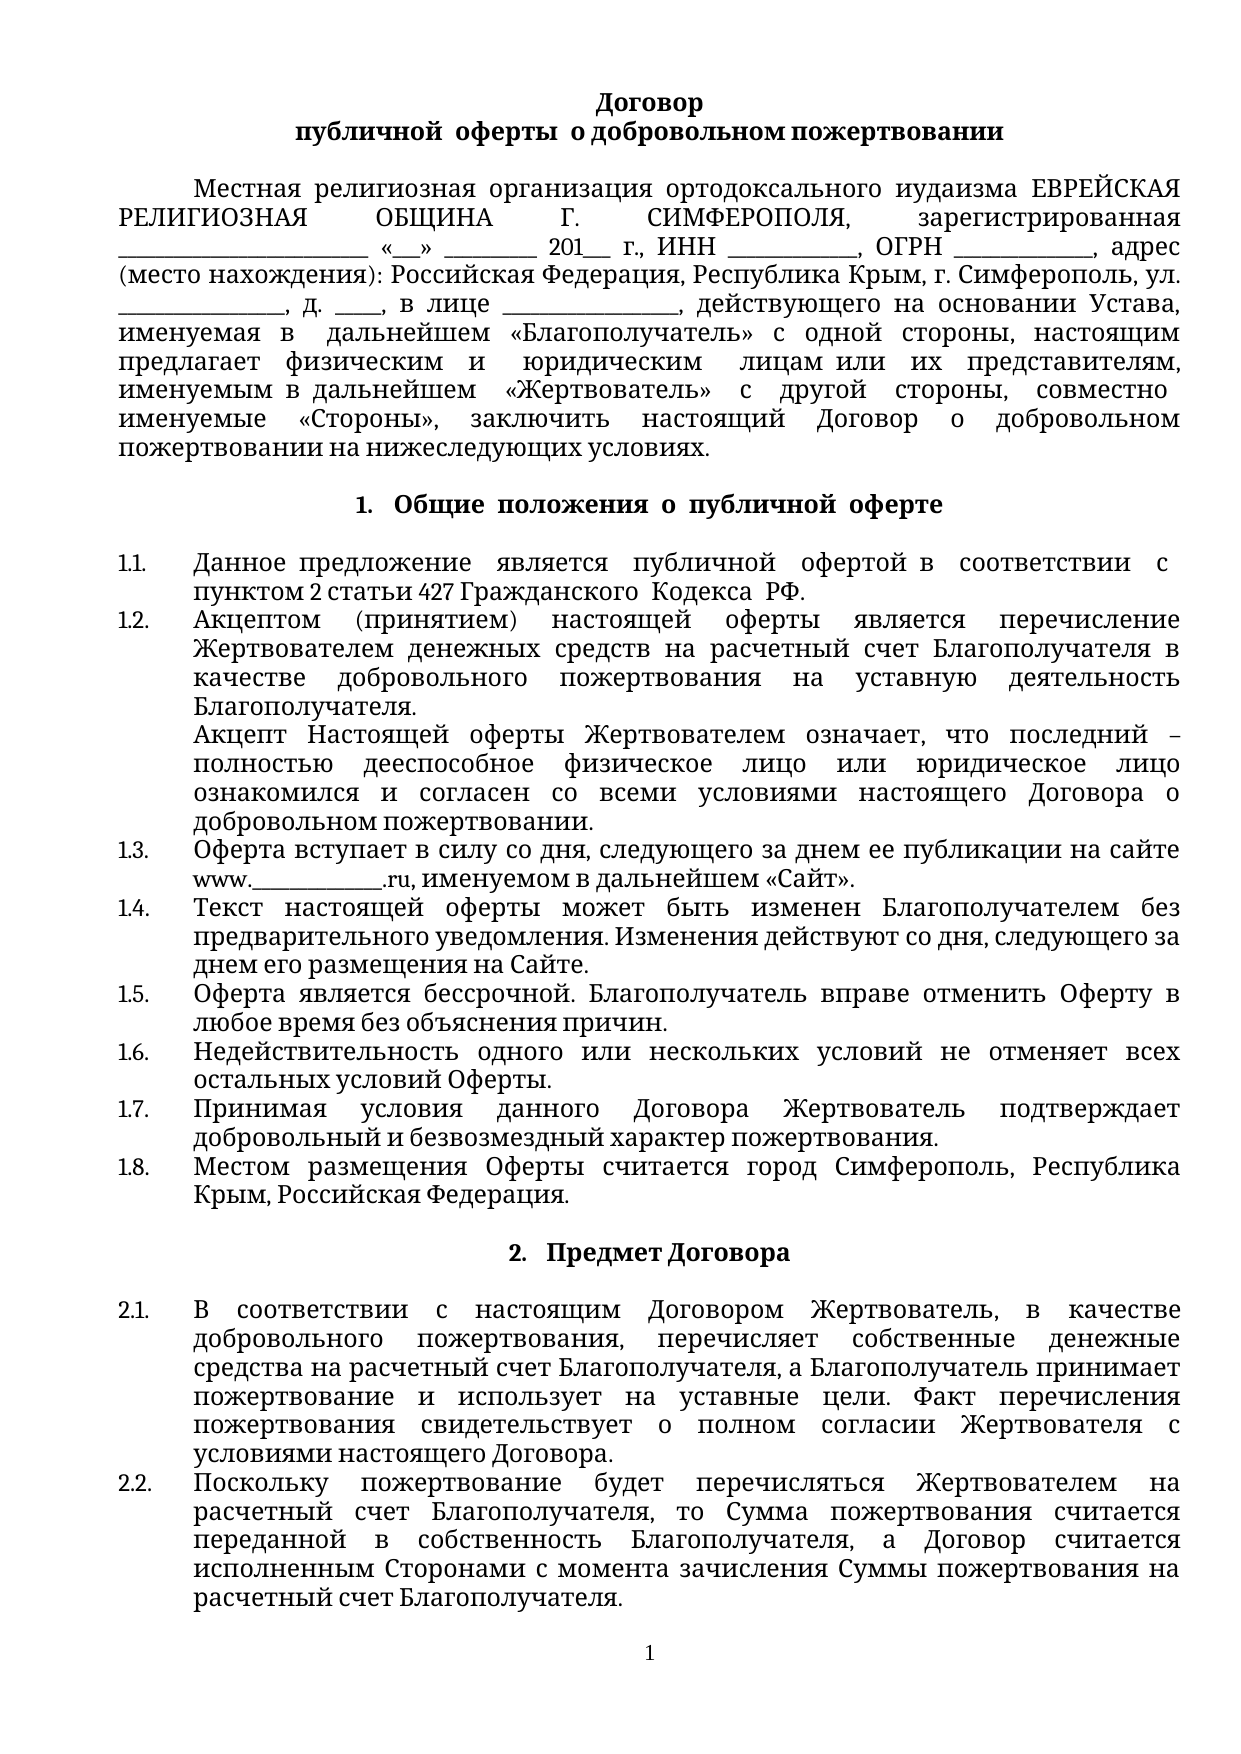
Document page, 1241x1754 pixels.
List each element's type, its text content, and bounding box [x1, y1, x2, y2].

list Оферта является бессрочной. Благополучатель вправе отменить Оферту в любое время без объяснения причин. [118, 980, 1181, 1037]
list Недействительность одного или нескольких условий не отменяет всех остальных условий Оферты. [118, 1037, 1181, 1095]
list Местом размещения Оферты считается город Симферополь, Республика Крым, Российская Федерация. [118, 1152, 1181, 1210]
list Текст настоящей оферты может быть изменен Благополучателем без предварительного уведомления. Изменения действуют со дня, следующего за днем его размещения на Сайте. [118, 894, 1181, 980]
list Общие положения о публичной оферте [118, 491, 1181, 520]
list Оферта вступает в силу со дня, следующего за днем ее публикации на сайте www.______________.ru, именуемом в дальнейшем «Сайт». [118, 836, 1181, 894]
list Предмет Договора [118, 1239, 1181, 1267]
list Принимая условия данного Договора Жертвователь подтверждает добровольный и безвозмездный характер пожертвования. [118, 1095, 1181, 1152]
text Договор [118, 89, 1181, 117]
text Местная религиозная организация ортодоксального иудаизма ЕВРЕЙСКАЯ РЕЛИГИОЗНАЯ ОБЩИНА Г. СИМФЕРОПОЛЯ, зарегистрированная ___________________________ «___» __________ 201___ г., ИНН ______________, ОГРН _______________, адрес (место нахождения): Российская Федерация, Республика Крым, г. Симферополь, ул. __________________, д. _____, в лице ___________________, действующего на основании Устава, именуемая в дальнейшем «Благополучатель» с одной стороны, настоящим предлагает физическим и юридическим лицам или их представителям, именуемым в дальнейшем «Жертвователь» с другой стороны, совместно именуемые «Стороны», заключить настоящий Договор о добровольном пожертвовании на нижеследующих условиях. [118, 175, 1181, 462]
text публичной оферты о добровольном пожертвовании [118, 117, 1181, 146]
list Поскольку пожертвование будет перечисляться Жертвователем на расчетный счет Благополучателя, то Сумма пожертвования считается переданной в собственность Благополучателя, а Договор считается исполненным Сторонами с момента зачисления Суммы пожертвования на расчетный счет Благополучателя. [118, 1469, 1181, 1612]
list В соответствии с настоящим Договором Жертвователь, в качестве добровольного пожертвования, перечисляет собственные денежные средства на расчетный счет Благополучателя, а Благополучатель принимает пожертвование и использует на уставные цели. Факт перечисления пожертвования свидетельствует о полном согласии Жертвователя с условиями настоящего Договора. [118, 1296, 1181, 1469]
list Акцепт Настоящей оферты Жертвователем означает, что последний – полностью дееспособное физическое лицо или юридическое лицо ознакомился и согласен со всеми условиями настоящего Договора о добровольном пожертвовании. [193, 721, 1181, 836]
list Акцептом (принятием) настоящей оферты является перечисление Жертвователем денежных средств на расчетный счет Благополучателя в качестве добровольного пожертвования на уставную деятельность Благополучателя. [118, 606, 1181, 721]
list Данное предложение является публичной офертой в соответствии с пунктом 2 статьи 427 Гражданского Кодекса РФ. [118, 549, 1181, 606]
